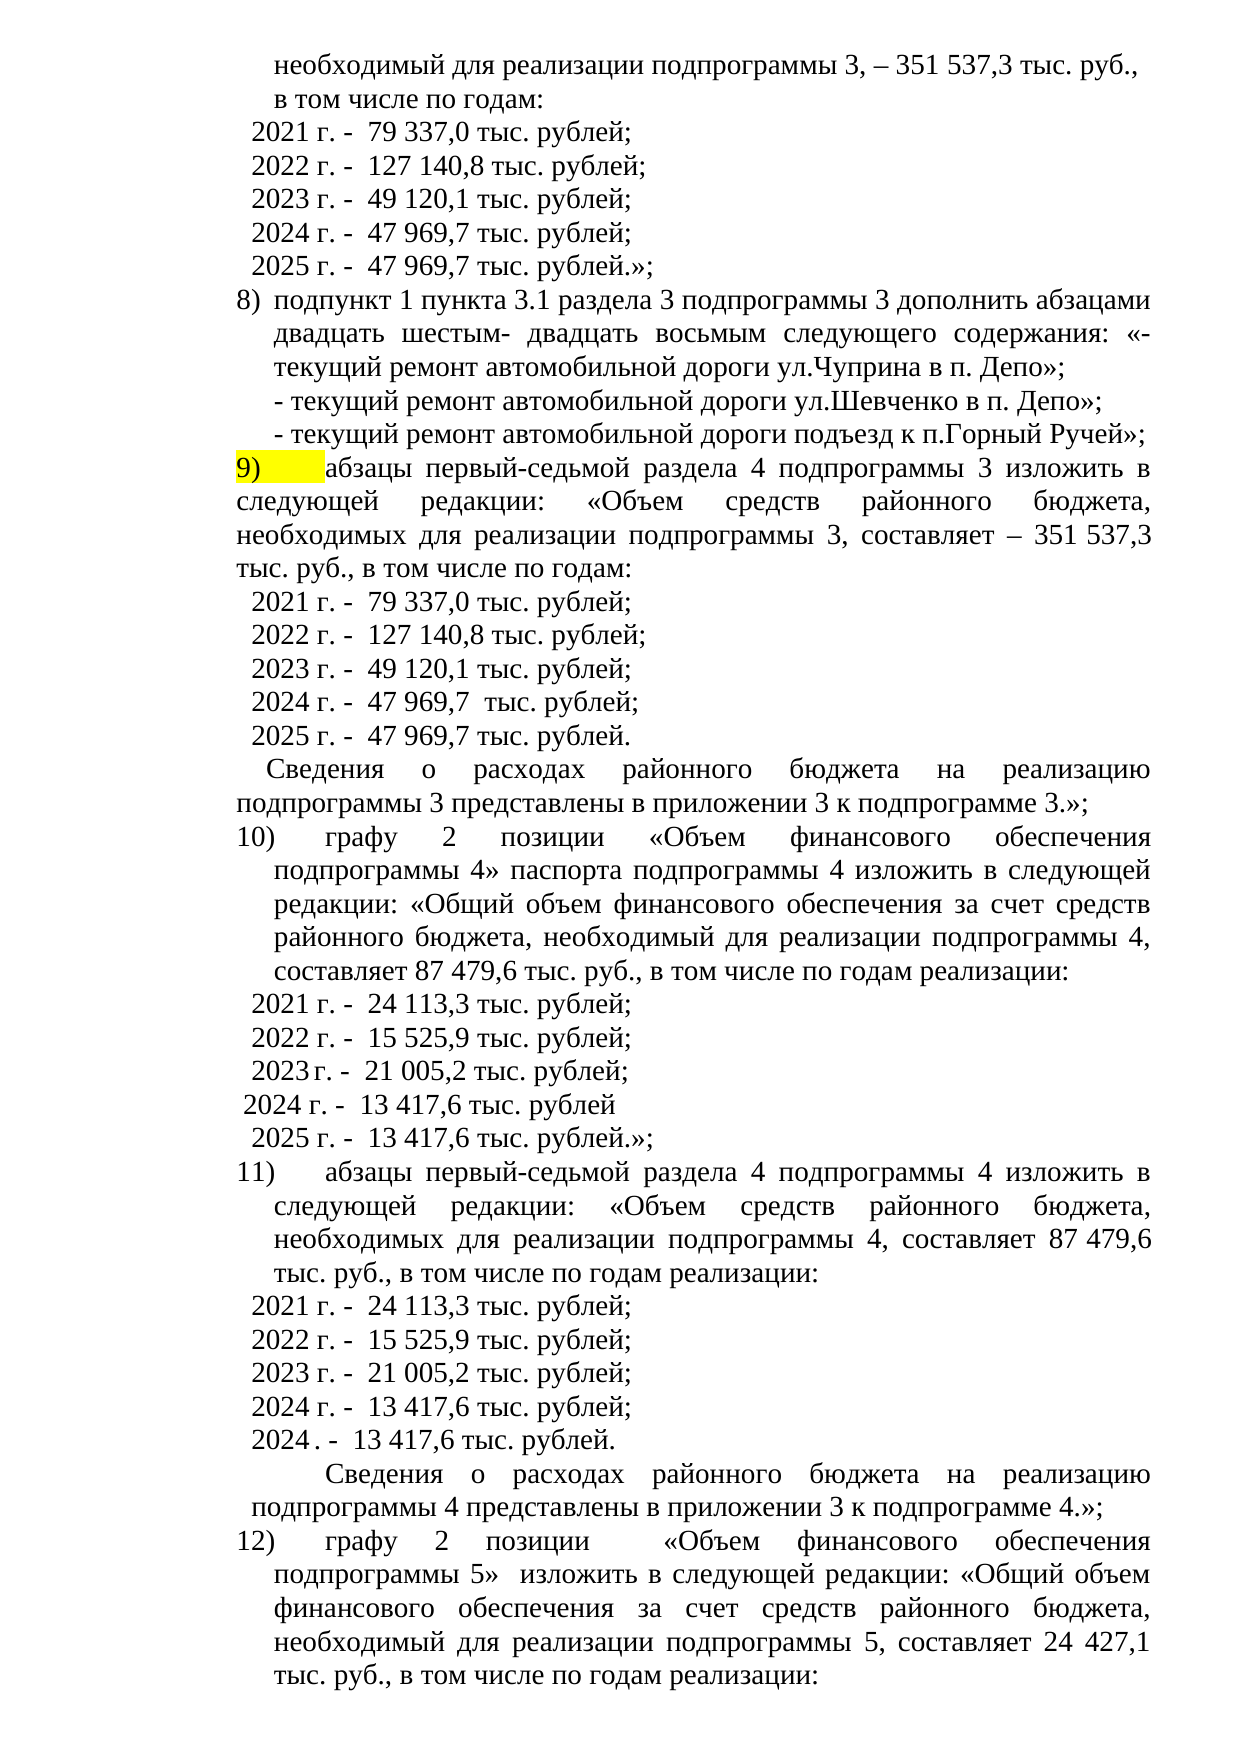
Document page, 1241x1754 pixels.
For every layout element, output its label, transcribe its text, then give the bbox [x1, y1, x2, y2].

list . - 13 417,6 тыс. рублей. [251, 1422, 1152, 1456]
text Сведения о расходах районного бюджета на реализацию подпрограммы 4 представлены в приложении 3 к подпрограмме 4.»; [251, 1456, 1152, 1523]
list - текущий ремонт автомобильной дороги подъезд к п.Горный Ручей»; [274, 416, 1152, 450]
text 2021 г. - 79 337,0 тыс. рублей; [251, 114, 1152, 148]
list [236, 47, 1152, 114]
list г. - 21 005,2 тыс. рублей; [251, 1053, 1152, 1087]
list графу 2 позиции «Объем финансового обеспечения подпрограммы 4» паспорта подпрограммы 4 изложить в следующей редакции: «Общий объем финансового обеспечения за счет средств районного бюджета, необходимый для реализации подпрограммы 4, составляет 87 479,6 тыс. руб., в том числе по годам реализации: [236, 819, 1152, 986]
text 2025 г. - 47 969,7 тыс. рублей. [177, 718, 1152, 752]
text 2025 г. - 13 417,6 тыс. рублей.»; [177, 1121, 1152, 1154]
list подпункт 1 пункта 3.1 раздела 3 подпрограммы 3 дополнить абзацами двадцать шестым- двадцать восьмым следующего содержания: «- текущий ремонт автомобильной дороги ул.Чуприна в п. Депо»; [236, 282, 1152, 383]
text 2022 г. - 127 140,8 тыс. рублей; [177, 617, 1152, 651]
text 2024 г. - 13 417,6 тыс. рублей [177, 1087, 1152, 1121]
text 2023 г. - 21 005,2 тыс. рублей; [177, 1355, 1152, 1389]
text 2022 г. - 15 525,9 тыс. рублей; [177, 1322, 1152, 1355]
text 2022 г. - 127 140,8 тыс. рублей; [251, 148, 1152, 181]
text 2025 г. - 47 969,7 тыс. рублей.»; [251, 248, 1152, 282]
text 2021 г. - 24 113,3 тыс. рублей; [177, 1288, 1152, 1322]
list - текущий ремонт автомобильной дороги ул.Шевченко в п. Депо»; [274, 383, 1152, 416]
text 2024 г. - 47 969,7 тыс. рублей; [177, 684, 1152, 718]
list абзацы первый-седьмой раздела 4 подпрограммы 3 изложить в следующей редакции: «Объем средств районного бюджета, необходимых для реализации подпрограммы 3, составляет – 351 537,3 тыс. руб., в том числе по годам: [236, 450, 1152, 584]
text 2023 г. - 49 120,1 тыс. рублей; [251, 181, 1152, 215]
text 2021 г. - 79 337,0 тыс. рублей; [177, 584, 1152, 617]
text 2022 г. - 15 525,9 тыс. рублей; [177, 1020, 1152, 1053]
text 2024 г. - 13 417,6 тыс. рублей; [177, 1389, 1152, 1422]
text 2021 г. - 24 113,3 тыс. рублей; [177, 986, 1152, 1020]
text 2024 г. - 47 969,7 тыс. рублей; [251, 215, 1152, 248]
text Сведения о расходах районного бюджета на реализацию подпрограммы 3 представлены в приложении 3 к подпрограмме 3.»; [236, 752, 1152, 819]
list графу 2 позиции «Объем финансового обеспечения подпрограммы 5» изложить в следующей редакции: «Общий объем финансового обеспечения за счет средств районного бюджета, необходимый для реализации подпрограммы 5, составляет 24 427,1 тыс. руб., в том числе по годам реализации: [236, 1523, 1152, 1691]
list абзацы первый-седьмой раздела 4 подпрограммы 4 изложить в следующей редакции: «Объем средств районного бюджета, необходимых для реализации подпрограммы 4, составляет 87 479,6 тыс. руб., в том числе по годам реализации: [236, 1154, 1152, 1288]
text 2023 г. - 49 120,1 тыс. рублей; [177, 651, 1152, 684]
